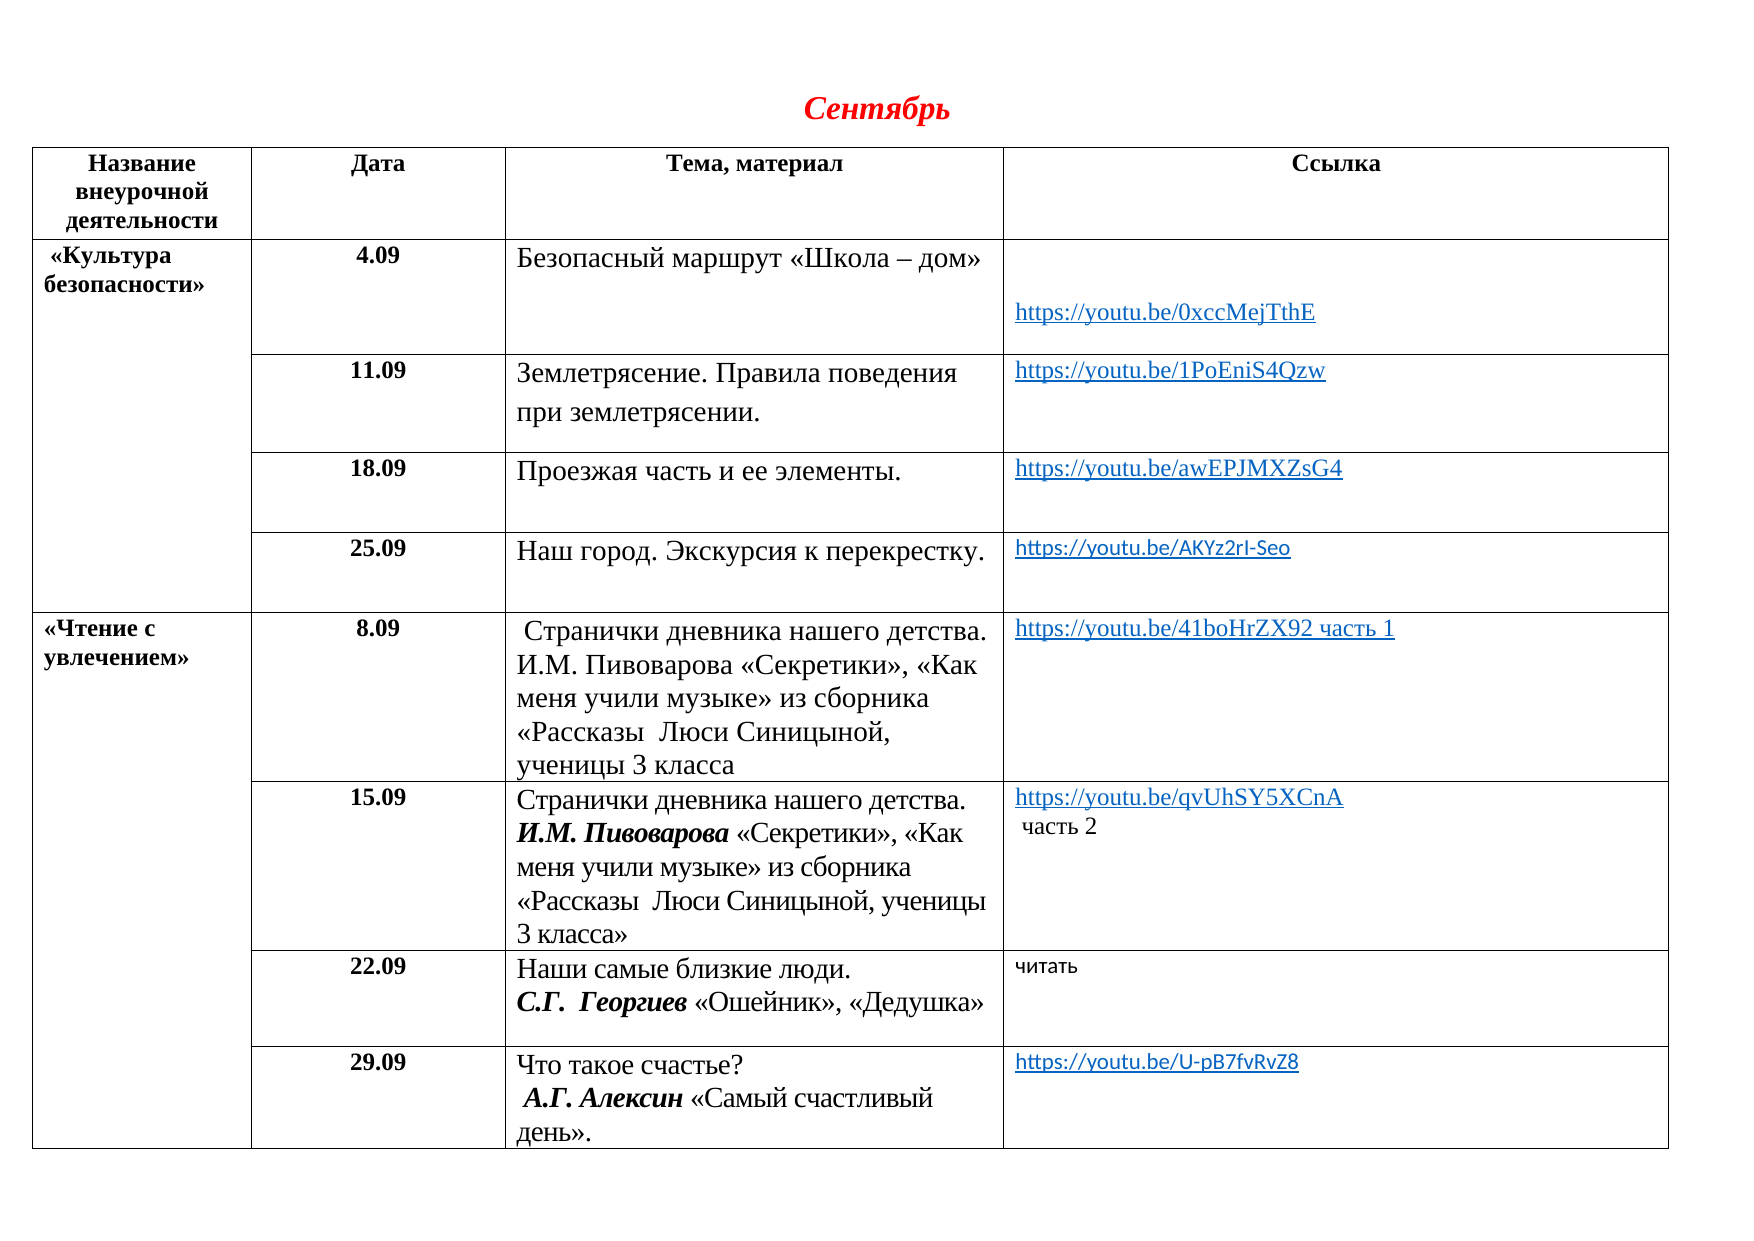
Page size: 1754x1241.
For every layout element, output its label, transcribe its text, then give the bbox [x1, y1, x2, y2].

table_cell Что такое счастье? А.Г. Алексин «Самый счастливый день». [506, 1047, 1003, 1148]
table_cell Безопасный маршрут «Школа – дом» [506, 240, 1003, 354]
table_cell 4.09 [252, 240, 505, 354]
table_cell Землетрясение. Правила поведения при землетрясении. [506, 355, 1003, 452]
table_cell Странички дневника нашего детства. И.М. Пивоварова «Секретики», «Как меня учили музыке» из сборника «Рассказы Люси Синицыной, ученицы 3 класса [506, 613, 1003, 781]
table_cell https://youtu.be/41boHrZX92 часть 1 [1004, 613, 1668, 781]
table_cell 8.09 [252, 613, 505, 781]
table_cell https://youtu.be/AKYz2rI-Seo [1004, 533, 1668, 612]
table_cell 18.09 [252, 453, 505, 532]
text Сентябрь [118, 89, 1636, 127]
table_cell https://youtu.be/qvUhSY5XCnA часть 2 [1004, 782, 1668, 950]
table_cell https://youtu.be/U-pB7fvRvZ8 [1004, 1047, 1668, 1148]
table_cell https://youtu.be/0xccMejTthE [1004, 240, 1668, 354]
table_cell Странички дневника нашего детства. И.М. Пивоварова «Секретики», «Как меня учили музыке» из сборника «Рассказы Люси Синицыной, ученицы 3 класса» [506, 782, 1003, 950]
table_cell 25.09 [252, 533, 505, 612]
table_cell «Культура безопасности» [33, 240, 251, 612]
table_cell 29.09 [252, 1047, 505, 1148]
table_cell читать [1004, 951, 1668, 1046]
table_cell 11.09 [252, 355, 505, 452]
table_header Название внеурочной деятельности [33, 148, 251, 239]
table_cell https://youtu.be/awEPJMXZsG4 [1004, 453, 1668, 532]
table_cell Проезжая часть и ее элементы. [506, 453, 1003, 532]
table_cell 22.09 [252, 951, 505, 1046]
table_header Тема, материал [506, 148, 1003, 239]
table_cell Наш город. Экскурсия к перекрестку. [506, 533, 1003, 612]
table_cell https://youtu.be/1PoEniS4Qzw [1004, 355, 1668, 452]
table_header Дата [252, 148, 505, 239]
table_cell «Чтение с увлечением» [33, 613, 251, 1148]
table_cell Наши самые близкие люди. С.Г. Георгиев «Ошейник», «Дедушка» [506, 951, 1003, 1046]
table_header Ссылка [1004, 148, 1668, 239]
table_cell 15.09 [252, 782, 505, 950]
